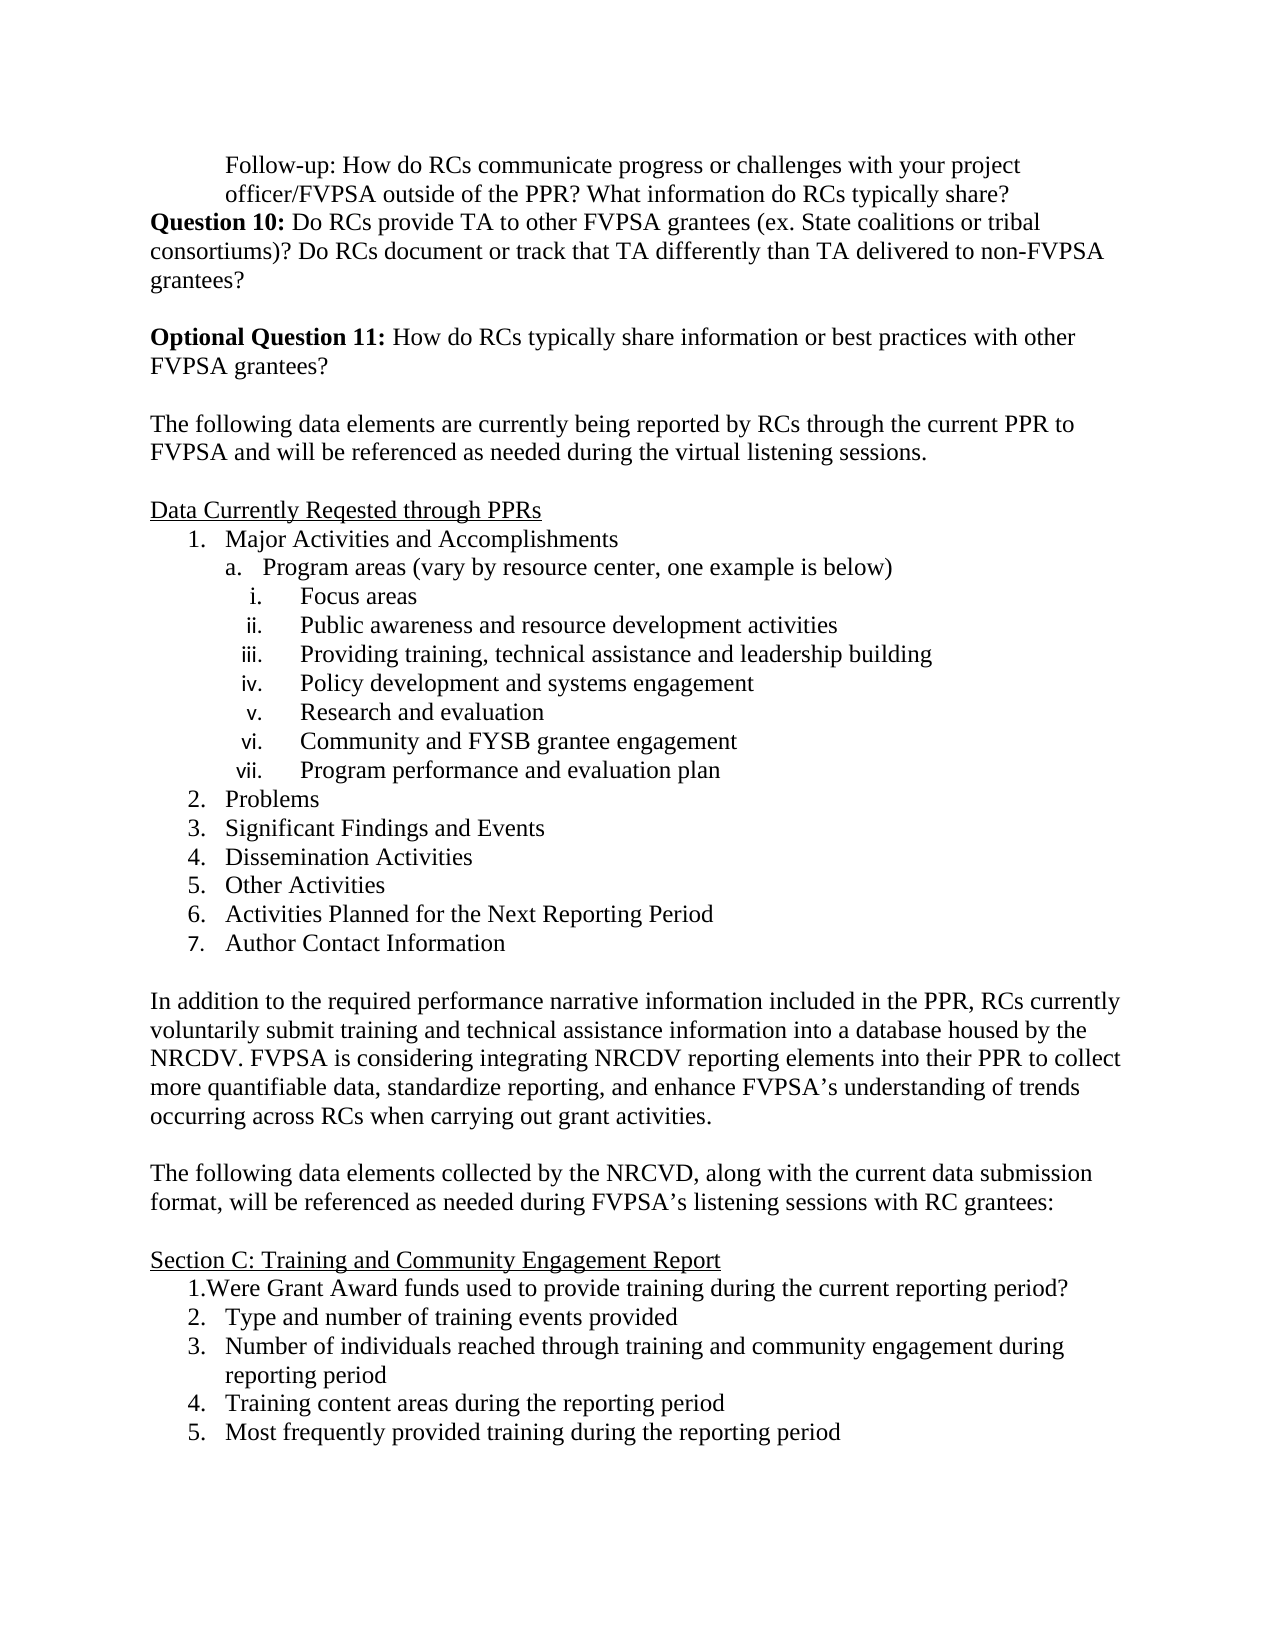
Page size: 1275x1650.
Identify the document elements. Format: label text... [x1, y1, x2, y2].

list Significant Findings and Events [187, 813, 1125, 842]
text The following data elements are currently being reported by RCs through the current PPR to FVPSA and will be referenced as needed during the virtual listening sessions. [150, 409, 1125, 466]
list Research and evaluation [262, 697, 1125, 726]
list Author Contact Information [187, 928, 1125, 957]
list Type and number of training events provided [187, 1302, 1125, 1331]
text Section C: Training and Community Engagement Report [150, 1245, 1125, 1273]
list Public awareness and resource development activities [262, 610, 1125, 639]
list Training content areas during the reporting period [187, 1388, 1125, 1417]
list Policy development and systems engagement [262, 668, 1125, 697]
list Problems [187, 784, 1125, 813]
list Providing training, technical assistance and leadership building [262, 639, 1125, 668]
list Activities Planned for the Next Reporting Period [187, 899, 1125, 928]
text Data Currently Reqested through PPRs [150, 495, 1125, 524]
text The following data elements collected by the NRCVD, along with the current data submission format, will be referenced as needed during FVPSA’s listening sessions with RC grantees: [150, 1158, 1125, 1216]
text Optional Question 11: How do RCs typically share information or best practices with other FVPSA grantees? [150, 322, 1125, 380]
text Follow-up: How do RCs communicate progress or challenges with your project officer/FVPSA outside of the PPR? What information do RCs typically share? [225, 150, 1125, 207]
list Other Activities [187, 871, 1125, 899]
list Focus areas [262, 581, 1125, 610]
list Program areas (vary by resource center, one example is below) [225, 552, 1125, 581]
list Most frequently provided training during the reporting period [187, 1417, 1125, 1446]
text Question 10: Do RCs provide TA to other FVPSA grantees (ex. State coalitions or tribal consortiums)? Do RCs document or track that TA differently than TA delivered to non-FVPSA grantees? [150, 207, 1125, 294]
list Dissemination Activities [187, 842, 1125, 871]
list Community and FYSB grantee engagement [262, 726, 1125, 755]
list Number of individuals reached through training and community engagement during reporting period [187, 1331, 1125, 1388]
text 1.Were Grant Award funds used to provide training during the current reporting period? [187, 1273, 1125, 1302]
list Major Activities and Accomplishments [187, 524, 1125, 552]
text In addition to the required performance narrative information included in the PPR, RCs currently voluntarily submit training and technical assistance information into a database housed by the NRCDV. FVPSA is considering integrating NRCDV reporting elements into their PPR to collect more quantifiable data, standardize reporting, and enhance FVPSA’s understanding of trends occurring across RCs when carrying out grant activities. [150, 986, 1125, 1130]
list Program performance and evaluation plan [262, 755, 1125, 784]
